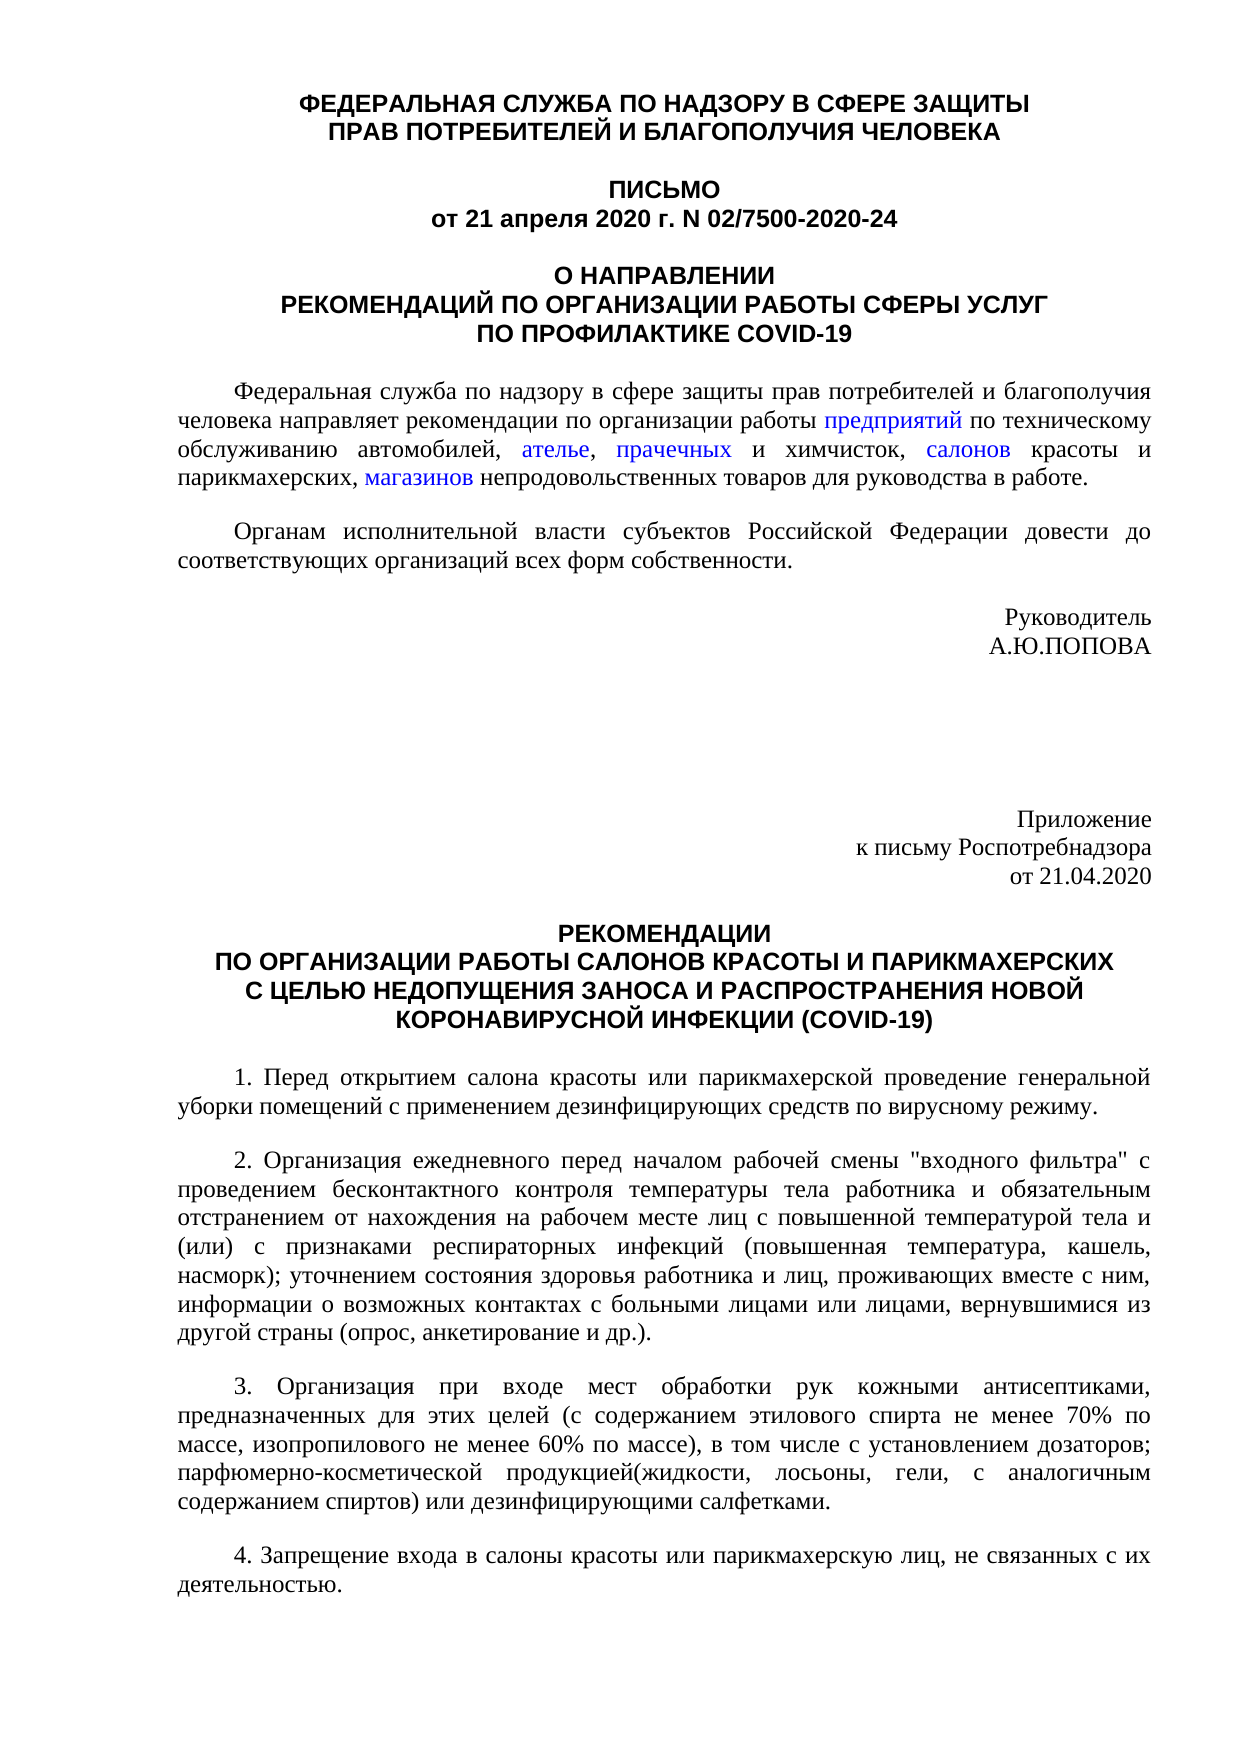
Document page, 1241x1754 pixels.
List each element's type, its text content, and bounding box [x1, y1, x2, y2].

title ПИСЬМО [177, 175, 1152, 204]
text 4. Запрещение входа в салоны красоты или парикмахерскую лиц, не связанных с их деятельностью. [177, 1540, 1152, 1597]
text 1. Перед открытием салона красоты или парикмахерской проведение генеральной уборки помещений с применением дезинфицирующих средств по вирусному режиму. [177, 1062, 1152, 1120]
title РЕКОМЕНДАЦИИ [177, 919, 1152, 947]
text Приложение [177, 804, 1152, 832]
text Федеральная служба по надзору в сфере защиты прав потребителей и благополучия человека направляет рекомендации по организации работы предприятий по техническому обслуживанию автомобилей, ателье, прачечных и химчисток, салонов красоты и парикмахерских, магазинов непродовольственных товаров для руководства в работе. [177, 376, 1152, 491]
title О НАПРАВЛЕНИИ [177, 261, 1152, 290]
text 2. Организация ежедневного перед началом рабочей смены "входного фильтра" с проведением бесконтактного контроля температуры тела работника и обязательным отстранением от нахождения на рабочем месте лиц с повышенной температурой тела и (или) с признаками респираторных инфекций (повышенная температура, кашель, насморк); уточнением состояния здоровья работника и лиц, проживающих вместе с ним, информации о возможных контактах с больными лицами или лицами, вернувшимися из другой страны (опрос, анкетирование и др.). [177, 1145, 1152, 1346]
title ФЕДЕРАЛЬНАЯ СЛУЖБА ПО НАДЗОРУ В СФЕРЕ ЗАЩИТЫ [177, 89, 1152, 117]
text от 21.04.2020 [177, 861, 1152, 890]
title С ЦЕЛЬЮ НЕДОПУЩЕНИЯ ЗАНОСА И РАСПРОСТРАНЕНИЯ НОВОЙ [177, 976, 1152, 1005]
text Руководитель [177, 602, 1152, 631]
title РЕКОМЕНДАЦИЙ ПО ОРГАНИЗАЦИИ РАБОТЫ СФЕРЫ УСЛУГ [177, 290, 1152, 319]
title от 21 апреля 2020 г. N 02/7500-2020-24 [177, 204, 1152, 232]
title ПРАВ ПОТРЕБИТЕЛЕЙ И БЛАГОПОЛУЧИЯ ЧЕЛОВЕКА [177, 117, 1152, 146]
title КОРОНАВИРУСНОЙ ИНФЕКЦИИ (COVID-19) [177, 1005, 1152, 1034]
text А.Ю.ПОПОВА [177, 631, 1152, 660]
title ПО ОРГАНИЗАЦИИ РАБОТЫ САЛОНОВ КРАСОТЫ И ПАРИКМАХЕРСКИХ [177, 947, 1152, 976]
text 3. Организация при входе мест обработки рук кожными антисептиками, предназначенных для этих целей (с содержанием этилового спирта не менее 70% по массе, изопропилового не менее 60% по массе), в том числе с установлением дозаторов; парфюмерно-косметической продукцией(жидкости, лосьоны, гели, с аналогичным содержанием спиртов) или дезинфицирующими салфетками. [177, 1371, 1152, 1515]
text Органам исполнительной власти субъектов Российской Федерации довести до соответствующих организаций всех форм собственности. [177, 516, 1152, 574]
title ПО ПРОФИЛАКТИКЕ COVID-19 [177, 319, 1152, 347]
text к письму Роспотребнадзора [177, 832, 1152, 861]
